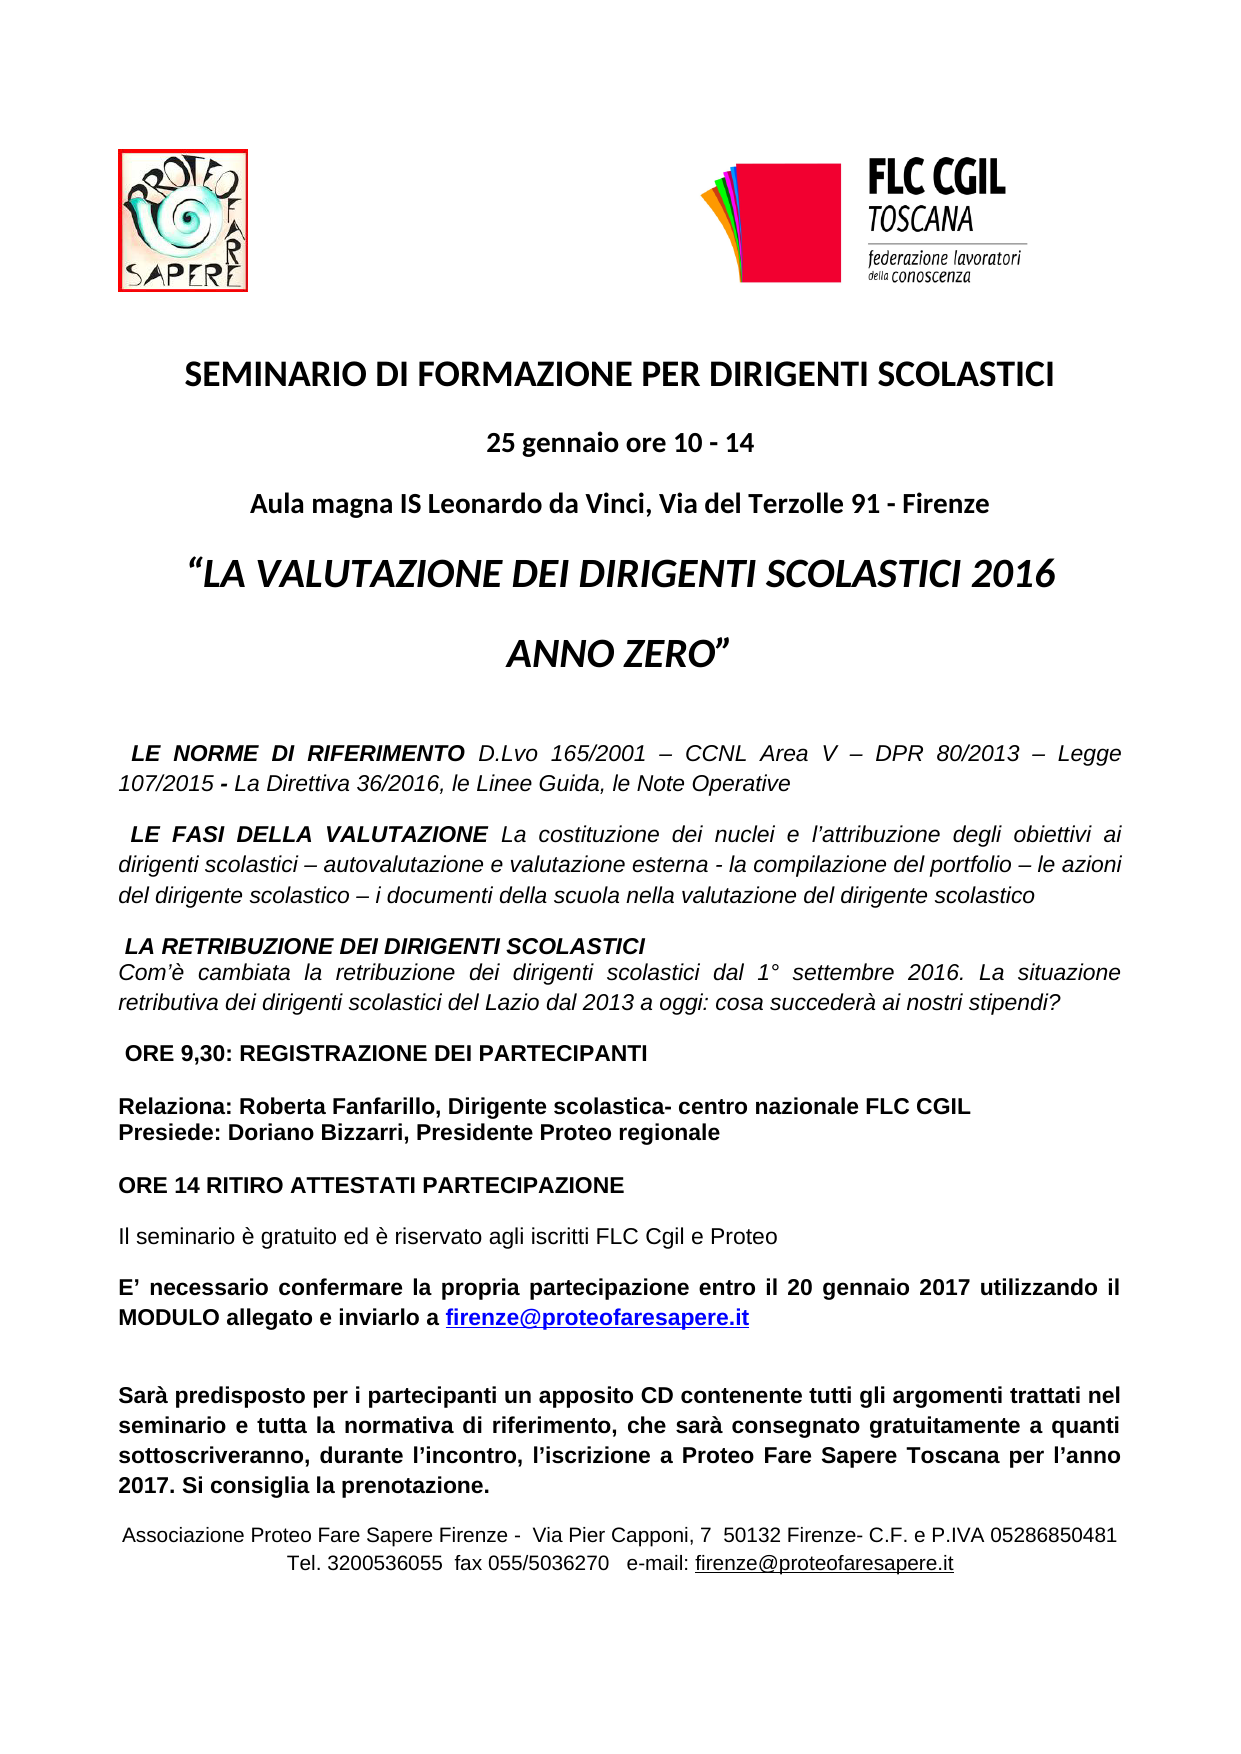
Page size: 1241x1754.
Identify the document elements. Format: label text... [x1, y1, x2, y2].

text ANNO ZERO” [118, 627, 1122, 677]
text ORE 14 RITIRO ATTESTATI PARTECIPAZIONE [118, 1172, 1122, 1198]
picture [692, 147, 1035, 292]
text Relaziona: Roberta Fanfarillo, Dirigente scolastica- centro nazionale FLC CGIL [118, 1093, 1122, 1119]
text Com’è cambiata la retribuzione dei dirigenti scolastici dal 1° settembre 2016. La situazione retributiva dei dirigenti scolastici del Lazio dal 2013 a oggi: cosa succederà ai nostri stipendi? [118, 959, 1122, 1016]
text LE NORME DI RIFERIMENTO D.Lvo 165/2001 – CCNL Area V – DPR 80/2013 – Legge 107/2015 - La Direttiva 36/2016, le Linee Guida, le Note Operative [118, 740, 1122, 796]
text Sarà predisposto per i partecipanti un apposito CD contenente tutti gli argomenti trattati nel seminario e tutta la normativa di riferimento, che sarà consegnato gratuitamente a quanti sottoscriveranno, durante l’incontro, l’iscrizione a Proteo Fare Sapere Toscana per l’anno 2017. Si consiglia la prenotazione. [118, 1382, 1122, 1499]
text ORE 9,30: REGISTRAZIONE DEI PARTECIPANTI [118, 1040, 1122, 1067]
text Il seminario è gratuito ed è riservato agli iscritti FLC Cgil e Proteo [118, 1223, 1122, 1249]
text LE FASI DELLA VALUTAZIONE La costituzione dei nuclei e l’attribuzione degli obiettivi ai dirigenti scolastici – autovalutazione e valutazione esterna - la compilazione del portfolio – le azioni del dirigente scolastico – i documenti della scuola nella valutazione del dirigente scolastico [118, 821, 1122, 908]
text Presiede: Doriano Bizzarri, Presidente Proteo regionale [118, 1119, 1122, 1146]
text E’ necessario confermare la propria partecipazione entro il 20 gennaio 2017 utilizzando il MODULO allegato e inviarlo a firenze@proteofaresapere.it [118, 1274, 1122, 1331]
text 25 gennaio ore 10 - 14 [118, 424, 1122, 459]
text Tel. 3200536055 fax 055/5036270 e-mail: firenze@proteofaresapere.it [118, 1551, 1122, 1575]
text Aula magna IS Leonardo da Vinci, Via del Terzolle 91 - Firenze [118, 486, 1122, 521]
text LA RETRIBUZIONE DEI DIRIGENTI SCOLASTICI [118, 933, 1122, 959]
text Associazione Proteo Fare Sapere Firenze - Via Pier Capponi, 7 50132 Firenze- C.F. e P.IVA 05286850481 [118, 1523, 1122, 1547]
text “LA VALUTAZIONE DEI DIRIGENTI SCOLASTICI 2016 [118, 547, 1122, 598]
text SEMINARIO DI FORMAZIONE PER DIRIGENTI SCOLASTICI [118, 350, 1122, 396]
